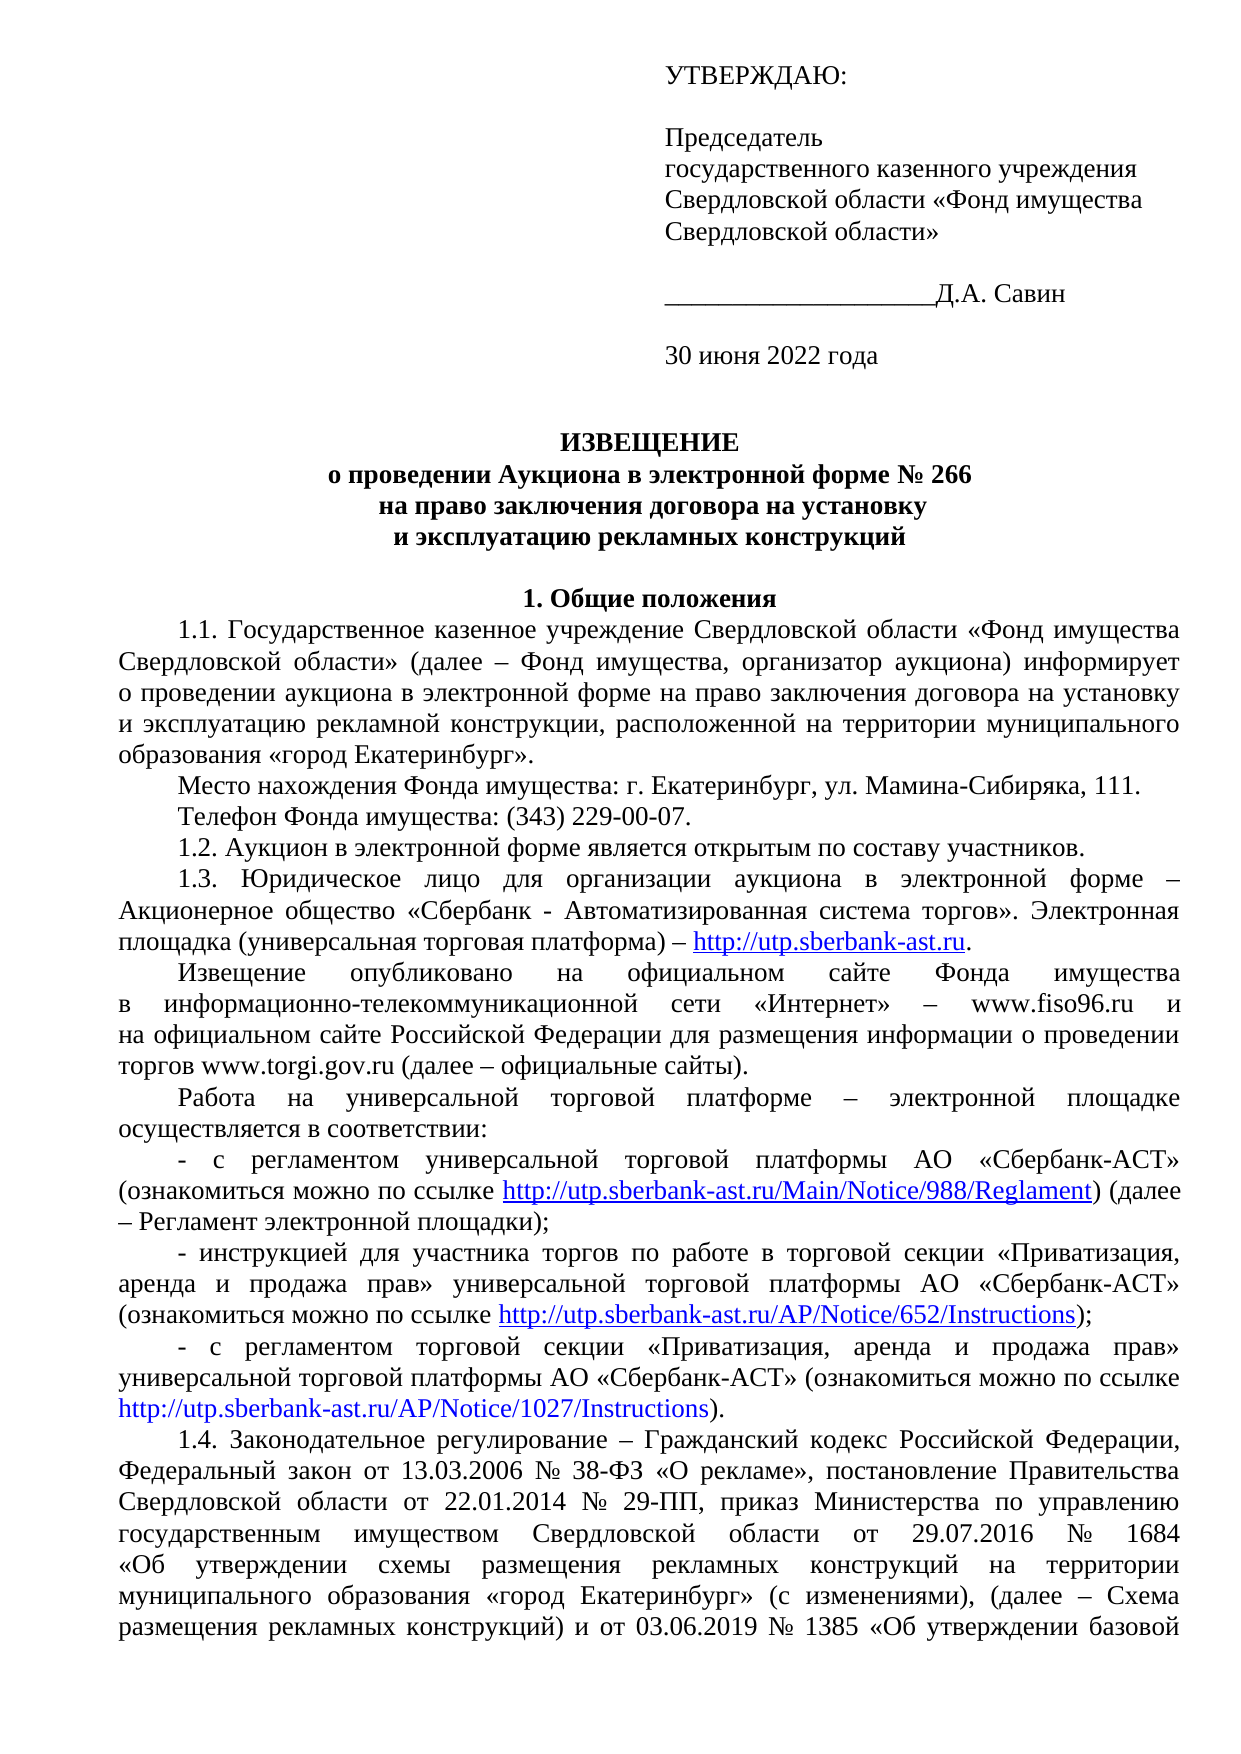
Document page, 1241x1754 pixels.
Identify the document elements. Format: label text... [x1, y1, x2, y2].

text Место нахождения Фонда имущества: г. Екатеринбург, ул. Мамина-Сибиряка, 111. [118, 769, 1181, 800]
text - с регламентом универсальной торговой платформы АО «Сбербанк-АСТ» (ознакомиться можно по ссылке http://utp.sberbank-ast.ru/Main/Notice/988/Reglament) (далее – Регламент электронной площадки); [118, 1143, 1181, 1236]
text государственного казенного учреждения Свердловской области «Фонд имущества Свердловской области» [664, 152, 1181, 246]
text 1.2. Аукцион в электронной форме является открытым по составу участников. [118, 831, 1181, 863]
text на право заключения договора на установку [118, 489, 1181, 520]
text Телефон Фонда имущества: (343) 229-00-07. [118, 800, 1181, 831]
text и эксплуатацию рекламных конструкций [118, 520, 1181, 551]
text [118, 1423, 1181, 1641]
text о проведении Аукциона в электронной форме № 266 [118, 458, 1181, 489]
text - с регламентом торговой секции «Приватизация, аренда и продажа прав» универсальной торговой платформы АО «Сбербанк-АСТ» (ознакомиться можно по ссылке http://utp.sberbank-ast.ru/AP/Notice/1027/Instructions). [118, 1330, 1181, 1423]
text УТВЕРЖДАЮ: [664, 59, 1181, 90]
text Работа на универсальной торговой платформе – электронной площадке осуществляется в соответствии: [118, 1081, 1181, 1143]
text Председатель [664, 121, 1181, 152]
text Извещение опубликовано на официальном сайте Фонда имущества в информационно-телекоммуникационной сети «Интернет» – www.fiso96.ru и на официальном сайте Российской Федерации для размещения информации о проведении торгов www.torgi.gov.ru (далее – официальные сайты). [118, 956, 1181, 1081]
text ____________________Д.А. Савин [664, 277, 1181, 308]
text - инструкцией для участника торгов по работе в торговой секции «Приватизация, аренда и продажа прав» универсальной торговой платформы АО «Сбербанк-АСТ» (ознакомиться можно по ссылке http://utp.sberbank-ast.ru/AP/Notice/652/Instructions); [118, 1236, 1181, 1330]
text 30 июня 2022 года [664, 339, 1181, 371]
text 1.1. Государственное казенное учреждение Свердловской области «Фонд имущества Свердловской области» (далее – Фонд имущества, организатор аукциона) информирует о проведении аукциона в электронной форме на право заключения договора на установку и эксплуатацию рекламной конструкции, расположенной на территории муниципального образования «город Екатеринбург». [118, 613, 1181, 769]
text ИЗВЕЩЕНИЕ [118, 427, 1181, 458]
text 1. Общие положения [118, 582, 1181, 613]
text 1.3. Юридическое лицо для организации аукциона в электронной форме – Акционерное общество «Сбербанк - Автоматизированная система торгов». Электронная площадка (универсальная торговая платформа) – http://utp.sberbank-ast.ru. [118, 863, 1181, 956]
